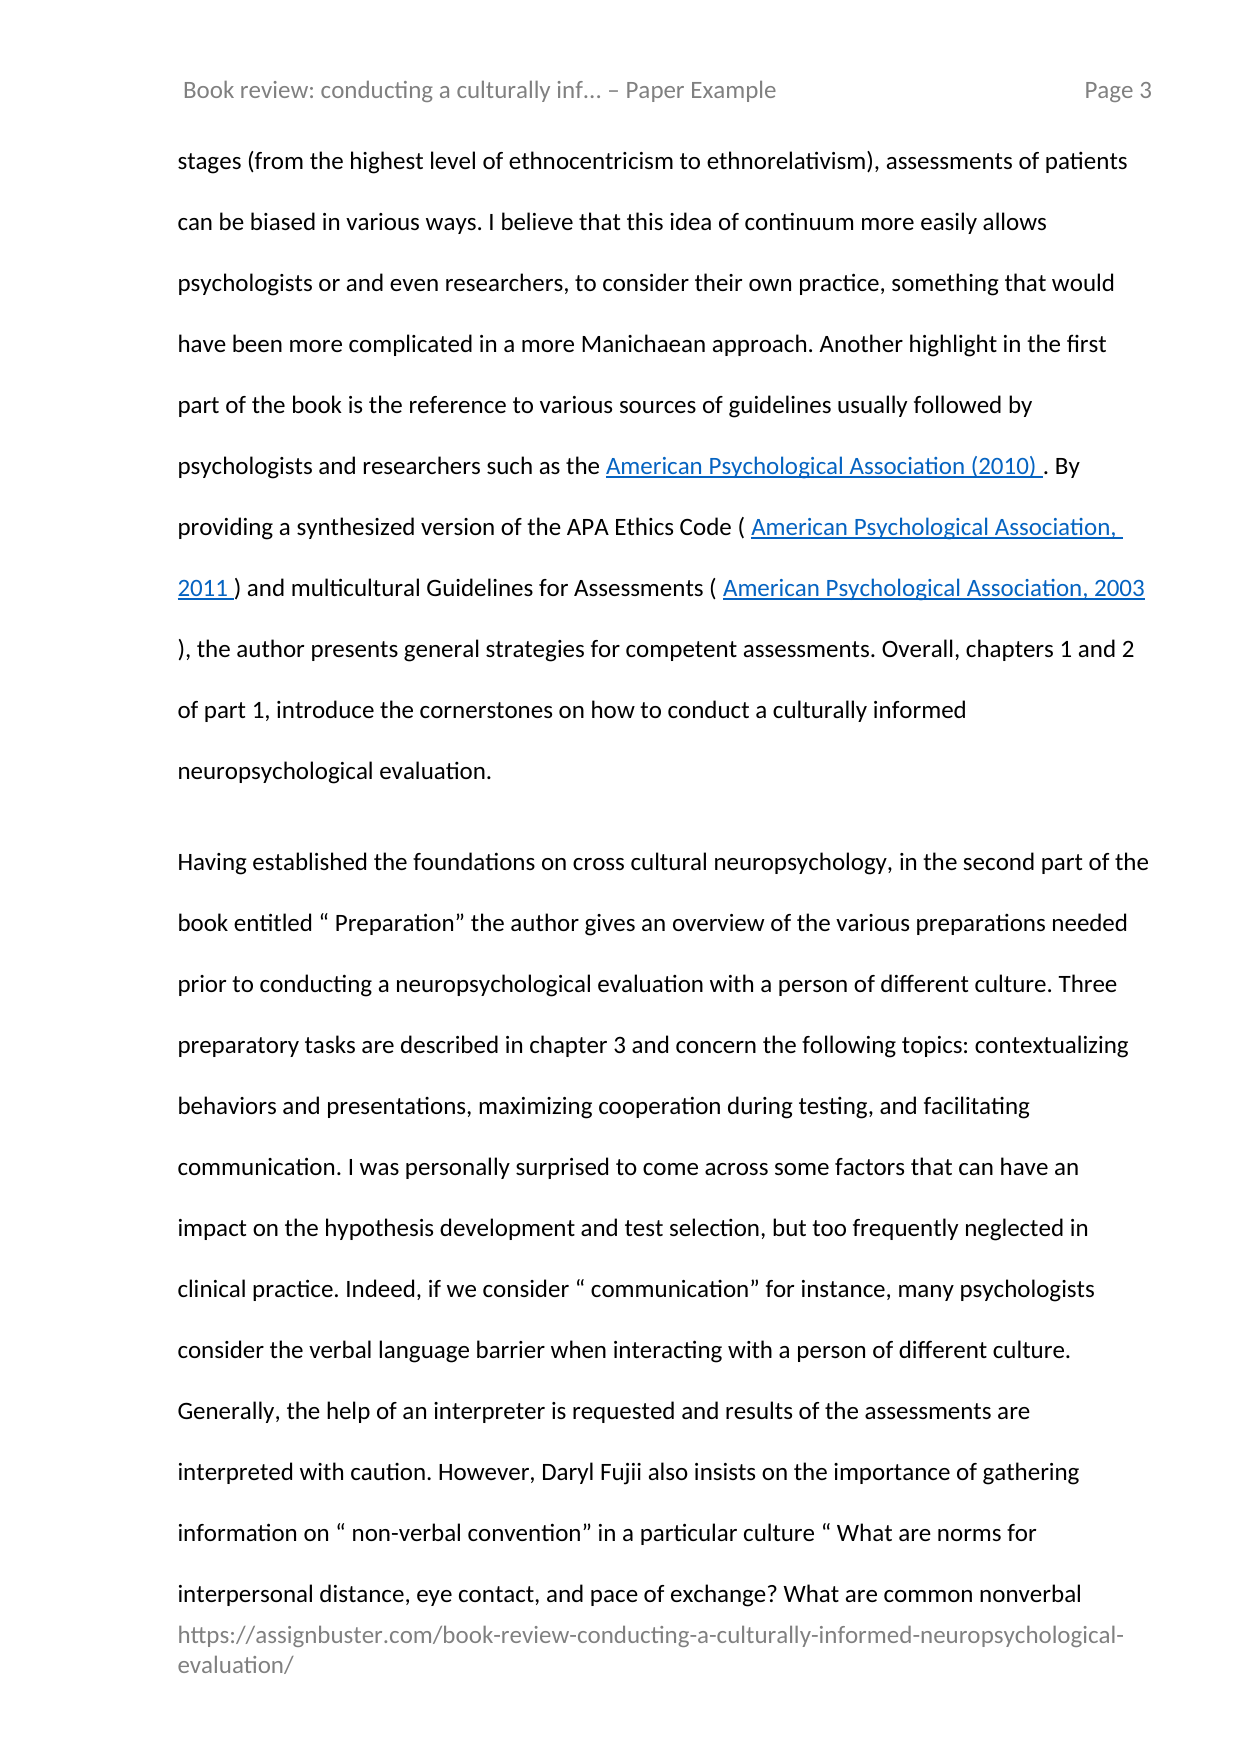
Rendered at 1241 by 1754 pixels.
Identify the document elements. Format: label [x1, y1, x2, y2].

text [177, 145, 1152, 786]
text [177, 846, 1152, 1609]
